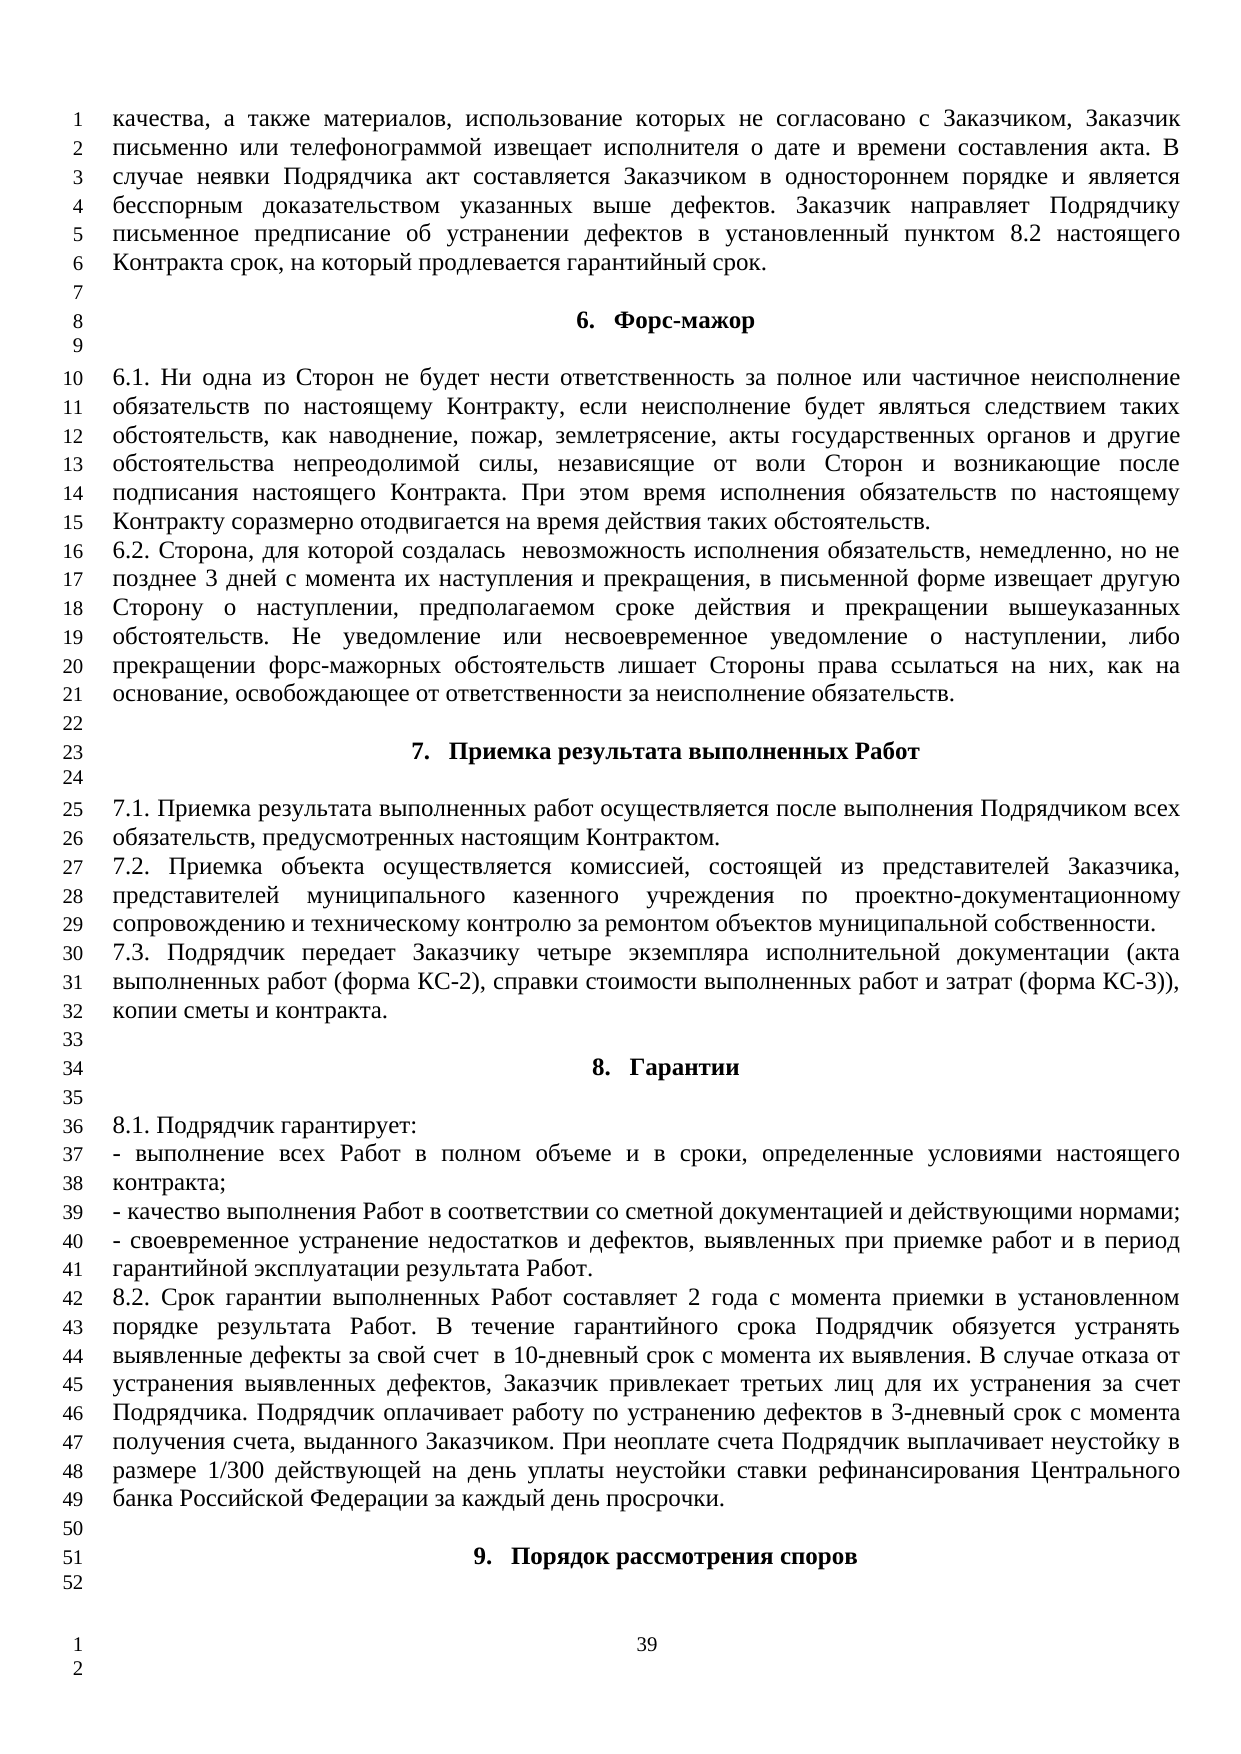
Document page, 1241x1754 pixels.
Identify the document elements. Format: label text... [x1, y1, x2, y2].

list Гарантии [150, 1052, 1181, 1081]
text - качество выполнения Работ в соответствии со сметной документацией и действующими нормами; [112, 1196, 1181, 1225]
text 7.3. Подрядчик передает Заказчику четыре экземпляра исполнительной документации (акта выполненных работ (форма КС-2), справки стоимости выполненных работ и затрат (форма КС-3)), копии сметы и контракта. [112, 937, 1181, 1023]
text 8.2. Срок гарантии выполненных Работ составляет 2 года с момента приемки в установленном порядке результата Работ. В течение гарантийного срока Подрядчик обязуется устранять выявленные дефекты за свой счет в 10-дневный срок с момента их выявления. В случае отказа от устранения выявленных дефектов, Заказчик привлекает третьих лиц для их устранения за счет Подрядчика. Подрядчик оплачивает работу по устранению дефектов в 3-дневный срок с момента получения счета, выданного Заказчиком. При неоплате счета Подрядчик выплачивает неустойку в размере 1/300 действующей на день уплаты неустойки ставки рефинансирования Центрального банка Российской Федерации за каждый день просрочки. [112, 1282, 1181, 1512]
text 7.1. Приемка результата выполненных работ осуществляется после выполнения Подрядчиком всех обязательств, предусмотренных настоящим Контрактом. [112, 793, 1181, 851]
text 8.1. Подрядчик гарантирует: [112, 1110, 1181, 1138]
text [112, 103, 1181, 276]
text - своевременное устранение недостатков и дефектов, выявленных при приемке работ и в период гарантийной эксплуатации результата Работ. [112, 1225, 1181, 1282]
list Порядок рассмотрения споров [150, 1541, 1181, 1570]
text 6.1. Ни одна из Сторон не будет нести ответственность за полное или частичное неисполнение обязательств по настоящему Контракту, если неисполнение будет являться следствием таких обстоятельств, как наводнение, пожар, землетрясение, акты государственных органов и другие обстоятельства непреодолимой силы, независящие от воли Сторон и возникающие после подписания настоящего Контракта. При этом время исполнения обязательств по настоящему Контракту соразмерно отодвигается на время действия таких обстоятельств. [112, 362, 1181, 535]
list Приемка результата выполненных Работ [150, 736, 1181, 765]
text 7.2. Приемка объекта осуществляется комиссией, состоящей из представителей Заказчика, представителей муниципального казенного учреждения по проектно-документационному сопровождению и техническому контролю за ремонтом объектов муниципальной собственности. [112, 851, 1181, 937]
list Форс-мажор [150, 305, 1181, 333]
text - выполнение всех Работ в полном объеме и в сроки, определенные условиями настоящего контракта; [112, 1138, 1181, 1196]
text 6.2. Сторона, для которой создалась невозможность исполнения обязательств, немедленно, но не позднее 3 дней с момента их наступления и прекращения, в письменной форме извещает другую Сторону о наступлении, предполагаемом сроке действия и прекращении вышеуказанных обстоятельств. Не уведомление или несвоевременное уведомление о наступлении, либо прекращении форс-мажорных обстоятельств лишает Стороны права ссылаться на них, как на основание, освобождающее от ответственности за неисполнение обязательств. [112, 535, 1181, 707]
